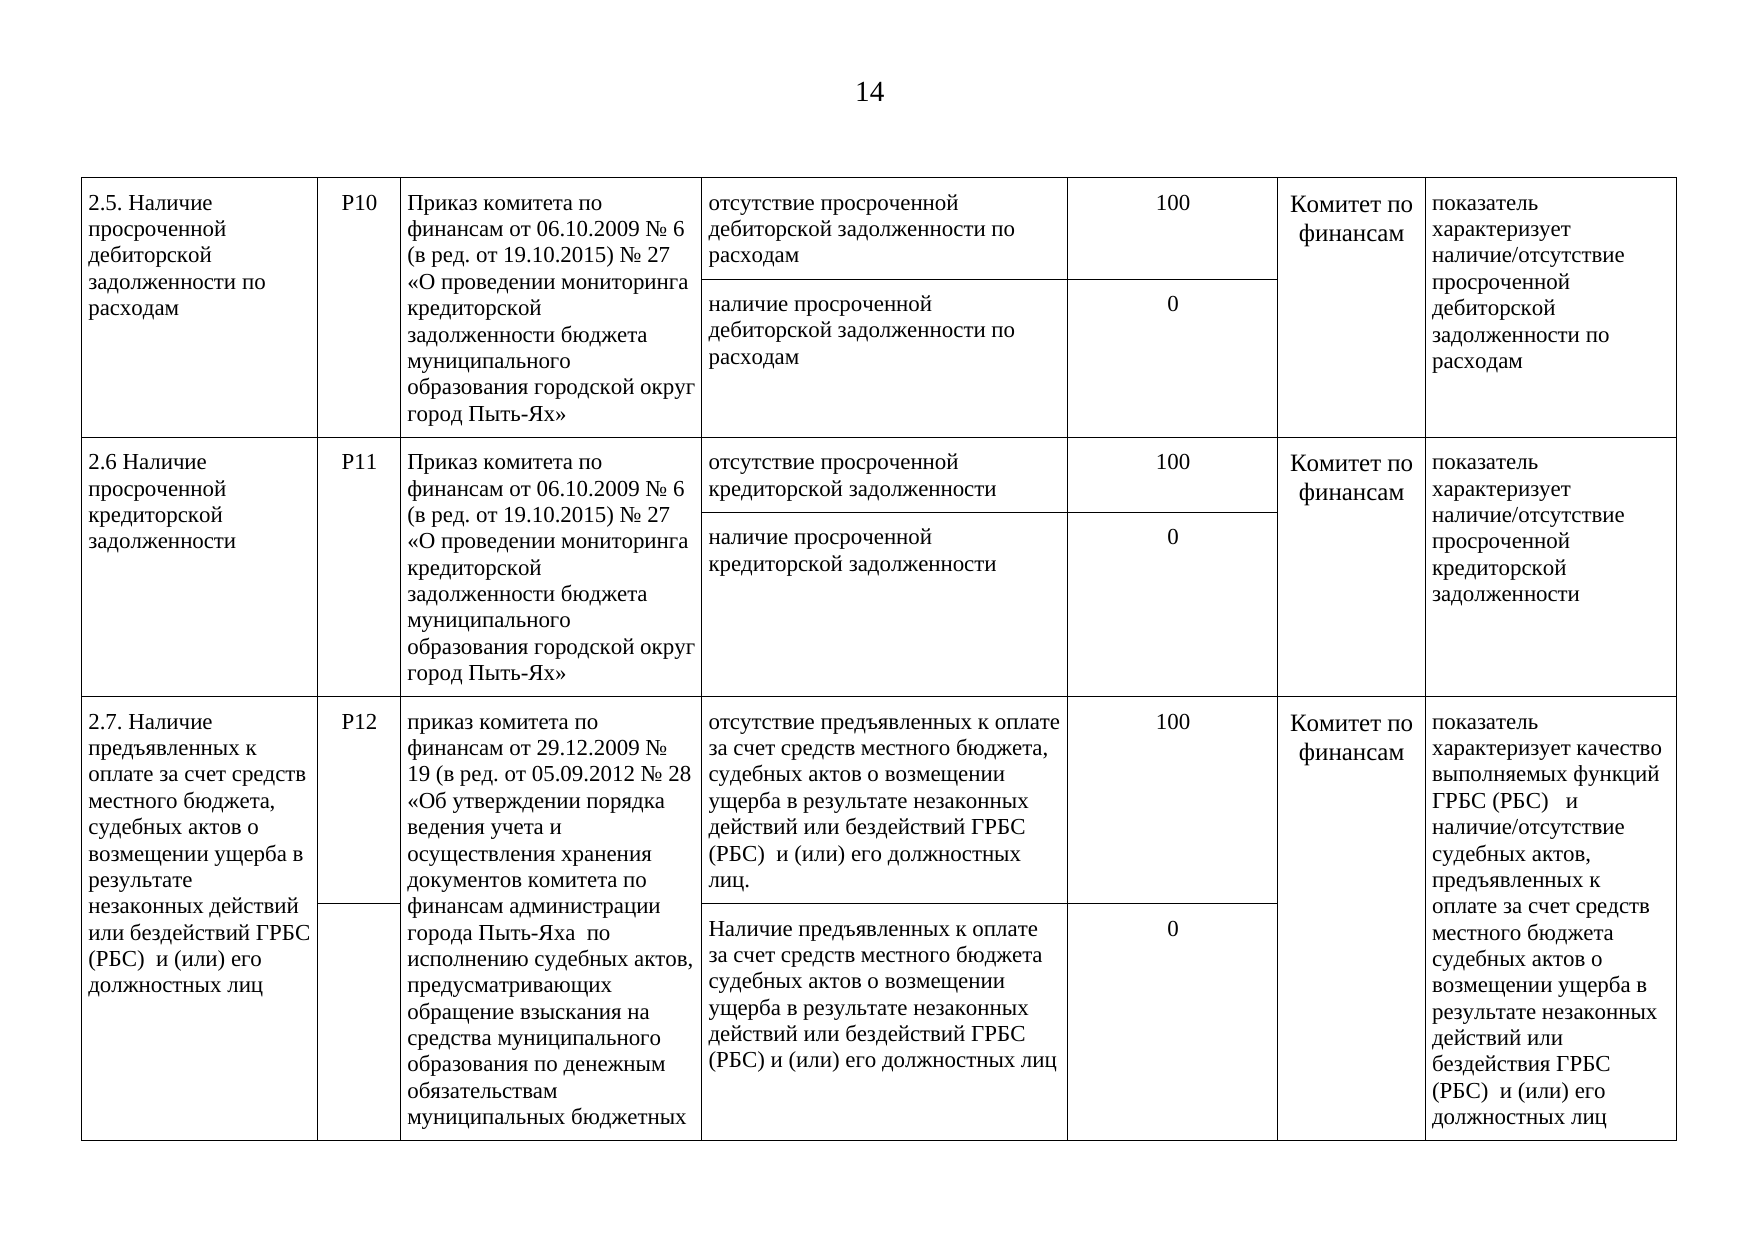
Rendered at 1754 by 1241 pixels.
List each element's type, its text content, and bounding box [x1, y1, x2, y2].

table_cell показатель характеризует наличие/отсутствие просроченной кредиторской задолженности [1426, 438, 1676, 696]
table_cell Комитет по финансам [1278, 697, 1425, 1140]
table_cell показатель характеризует качество выполняемых функций ГРБС (РБС) и наличие/отсутствие судебных актов, предъявленных к оплате за счет средств местного бюджета судебных актов о возмещении ущерба в результате незаконных действий или бездействия ГРБС (РБС) и (или) его должностных лиц [1426, 697, 1676, 1140]
table_cell наличие просроченной кредиторской задолженности [702, 513, 1067, 696]
table_cell 100 [1068, 697, 1277, 903]
table_cell 0 [1068, 904, 1277, 1140]
table_cell 2.7. Наличие предъявленных к оплате за счет средств местного бюджета, судебных актов о возмещении ущерба в результате незаконных действий или бездействий ГРБС (РБС) и (или) его должностных лиц [82, 697, 317, 1140]
table_cell Приказ комитета по финансам от 06.10.2009 № 6 (в ред. от 19.10.2015) № 27 «О проведении мониторинга кредиторской задолженности бюджета муниципального образования городской округ город Пыть-Ях» [401, 178, 701, 437]
table_cell P10 [318, 178, 400, 437]
table_cell отсутствие предъявленных к оплате за счет средств местного бюджета, судебных актов о возмещении ущерба в результате незаконных действий или бездействий ГРБС (РБС) и (или) его должностных лиц. [702, 697, 1067, 903]
table_cell 100 [1068, 438, 1277, 512]
table_cell 0 [1068, 513, 1277, 696]
table_cell наличие просроченной дебиторской задолженности по расходам [702, 280, 1067, 437]
table_cell показатель характеризует наличие/отсутствие просроченной дебиторской задолженности по расходам [1426, 178, 1676, 437]
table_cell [702, 904, 1067, 1140]
table_cell P11 [318, 438, 400, 696]
table_cell отсутствие просроченной кредиторской задолженности [702, 438, 1067, 512]
table_cell Комитет по финансам [1278, 438, 1425, 696]
table_cell 0 [1068, 280, 1277, 437]
table_cell Приказ комитета по финансам от 06.10.2009 № 6 (в ред. от 19.10.2015) № 27 «О проведении мониторинга кредиторской задолженности бюджета муниципального образования городской округ город Пыть-Ях» [401, 438, 701, 696]
table_cell Комитет по финансам [1278, 178, 1425, 437]
table_cell 2.5. Наличие просроченной дебиторской задолженности по расходам [82, 178, 317, 437]
table_cell P12 [318, 697, 400, 903]
table_cell отсутствие просроченной дебиторской задолженности по расходам [702, 178, 1067, 278]
table_cell [318, 904, 400, 1140]
table_cell 100 [1068, 178, 1277, 278]
table_cell 2.6 Наличие просроченной кредиторской задолженности [82, 438, 317, 696]
